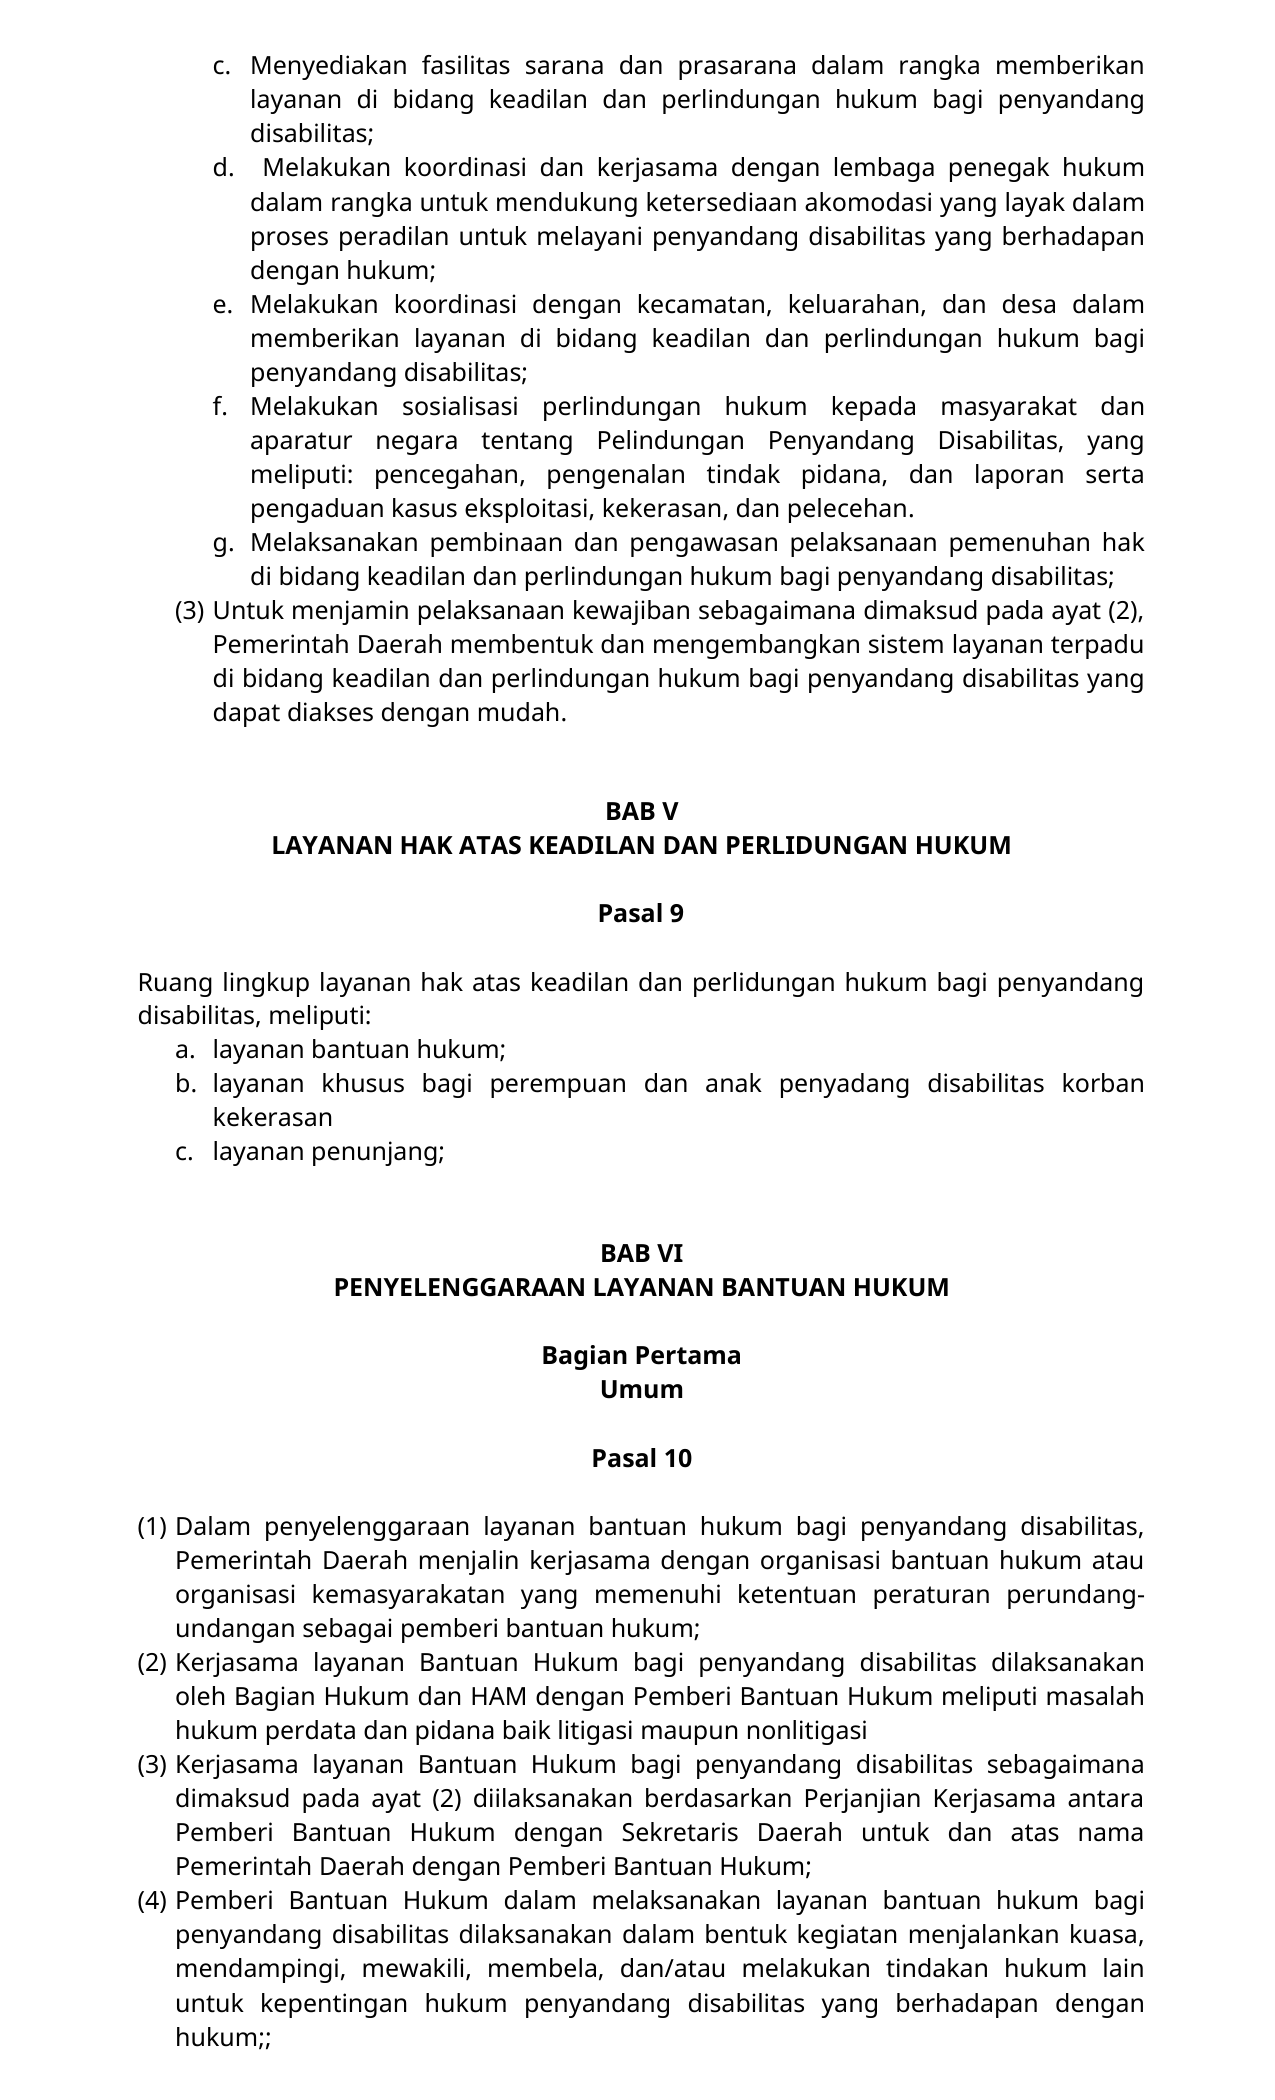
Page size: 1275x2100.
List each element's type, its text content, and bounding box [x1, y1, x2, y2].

text PENYELENGGARAAN LAYANAN BANTUAN HUKUM [137, 1270, 1146, 1304]
list layanan khusus bagi perempuan dan anak penyadang disabilitas korban kekerasan [175, 1066, 1146, 1134]
list layanan bantuan hukum; [175, 1031, 1146, 1066]
list Untuk menjamin pelaksanaan kewajiban sebagaimana dimaksud pada ayat (2), Pemerintah Daerah membentuk dan mengembangkan sistem layanan terpadu di bidang keadilan dan perlindungan hukum bagi penyandang disabilitas yang dapat diakses dengan mudah. [175, 593, 1146, 729]
list Kerjasama layanan Bantuan Hukum bagi penyandang disabilitas dilaksanakan oleh Bagian Hukum dan HAM dengan Pemberi Bantuan Hukum meliputi masalah hukum perdata dan pidana baik litigasi maupun nonlitigasi [137, 1644, 1146, 1747]
text Umum [137, 1372, 1146, 1406]
text BAB V [137, 794, 1146, 828]
list Melakukan sosialisasi perlindungan hukum kepada masyarakat dan aparatur negara tentang Pelindungan Penyandang Disabilitas, yang meliputi: pencegahan, pengenalan tindak pidana, dan laporan serta pengaduan kasus eksploitasi, kekerasan, dan pelecehan. [212, 388, 1146, 525]
text LAYANAN HAK ATAS KEADILAN DAN PERLIDUNGAN HUKUM [137, 828, 1146, 862]
text Pasal 9 [137, 896, 1144, 930]
text Bagian Pertama [137, 1338, 1146, 1372]
text Ruang lingkup layanan hak atas keadilan dan perlidungan hukum bagi penyandang disabilitas, meliputi: [137, 964, 1146, 1031]
list Menyediakan fasilitas sarana dan prasarana dalam rangka memberikan layanan di bidang keadilan dan perlindungan hukum bagi penyandang disabilitas; [212, 48, 1146, 150]
list Kerjasama layanan Bantuan Hukum bagi penyandang disabilitas sebagaimana dimaksud pada ayat (2) diilaksanakan berdasarkan Perjanjian Kerjasama antara Pemberi Bantuan Hukum dengan Sekretaris Daerah untuk dan atas nama Pemerintah Daerah dengan Pemberi Bantuan Hukum; [137, 1747, 1146, 1883]
text BAB VI [137, 1236, 1146, 1270]
list Dalam penyelenggaraan layanan bantuan hukum bagi penyandang disabilitas, Pemerintah Daerah menjalin kerjasama dengan organisasi bantuan hukum atau organisasi kemasyarakatan yang memenuhi ketentuan peraturan perundang-undangan sebagai pemberi bantuan hukum; [137, 1508, 1146, 1644]
list Melakukan koordinasi dengan kecamatan, keluarahan, dan desa dalam memberikan layanan di bidang keadilan dan perlindungan hukum bagi penyandang disabilitas; [212, 286, 1146, 388]
list Melaksanakan pembinaan dan pengawasan pelaksanaan pemenuhan hak di bidang keadilan dan perlindungan hukum bagi penyandang disabilitas; [212, 525, 1146, 593]
list layanan penunjang; [175, 1134, 1146, 1168]
text Pasal 10 [137, 1440, 1146, 1474]
list Melakukan koordinasi dan kerjasama dengan lembaga penegak hukum dalam rangka untuk mendukung ketersediaan akomodasi yang layak dalam proses peradilan untuk melayani penyandang disabilitas yang berhadapan dengan hukum; [212, 150, 1146, 286]
list Pemberi Bantuan Hukum dalam melaksanakan layanan bantuan hukum bagi penyandang disabilitas dilaksanakan dalam bentuk kegiatan menjalankan kuasa, mendampingi, mewakili, membela, dan/atau melakukan tindakan hukum lain untuk kepentingan hukum penyandang disabilitas yang berhadapan dengan hukum;; [137, 1883, 1146, 2053]
